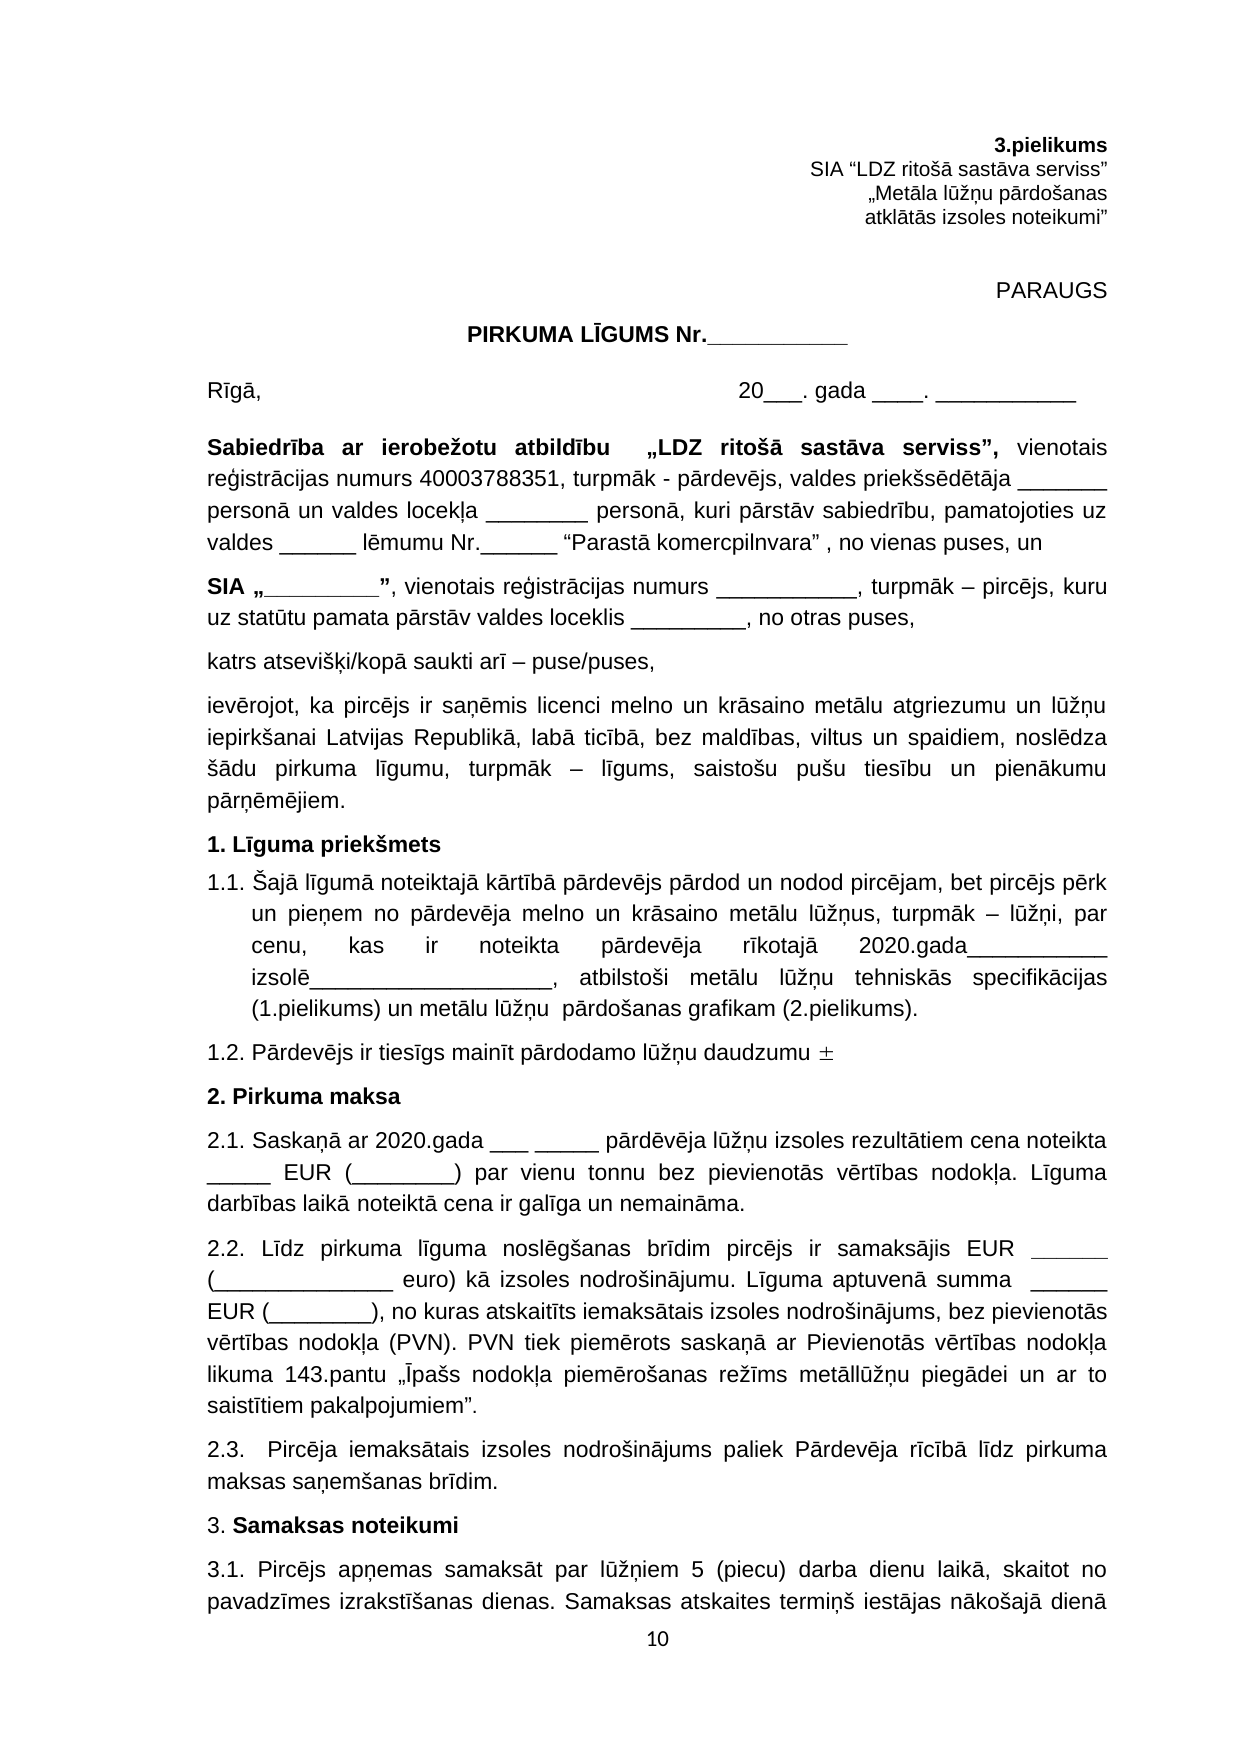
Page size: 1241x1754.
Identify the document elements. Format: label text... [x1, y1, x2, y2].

text „Metāla lūžņu pārdošanas [0, 181, 1107, 205]
text PARAUGS [207, 277, 1107, 303]
text SIA “LDZ ritošā sastāva serviss” [207, 157, 1107, 181]
text PIRKUMA LĪGUMS Nr.___________ [207, 321, 1107, 347]
text atklātās izsoles noteikumi” [207, 205, 1107, 229]
text 1.1. Šajā līgumā noteiktajā kārtībā pārdevējs pārdod un nodod pircējam, bet pircējs pērk un pieņem no pārdevēja melno un krāsaino metālu lūžņus, turpmāk – lūžņi, par cenu, kas ir noteikta pārdevēja rīkotajā 2020.gada___________ izsolē___________________, atbilstoši metālu lūžņu tehniskās specifikācijas (1.pielikums) un metālu lūžņu pārdošanas grafikam (2.pielikums). [207, 869, 1107, 1021]
text SIA „_________”, vienotais reģistrācijas numurs ___________, turpmāk – pircējs, kuru uz statūtu pamata pārstāv valdes loceklis _________, no otras puses, [207, 573, 1107, 631]
text katrs atsevišķi/kopā saukti arī – puse/puses, [207, 648, 1107, 674]
text 2.3. Pircēja iemaksātais izsoles nodrošinājums paliek Pārdevēja rīcībā līdz pirkuma maksas saņemšanas brīdim. [207, 1436, 1107, 1494]
text 3.pielikums [797, 133, 1107, 157]
text 2.1. Saskaņā ar 2020.gada ___ _____ pārdēvēja lūžņu izsoles rezultātiem cena noteikta _____ EUR (________) par vienu tonnu bez pievienotās vērtības nodokļa. Līguma darbības laikā noteiktā cena ir galīga un nemaināma. [207, 1127, 1107, 1217]
text 1. Līguma priekšmets [207, 831, 1107, 857]
text Sabiedrība ar ierobežotu atbildību „LDZ ritošā sastāva serviss”, vienotais reģistrācijas numurs 40003788351, turpmāk - pārdevējs, valdes priekšsēdētāja _______ personā un valdes locekļa ________ personā, kuri pārstāv sabiedrību, pamatojoties uz valdes ______ lēmumu Nr.______ “Parastā komercpilnvara” , no vienas puses, un [207, 434, 1107, 555]
text 2. Pirkuma maksa [207, 1083, 1107, 1109]
text 1.2. Pārdevējs ir tiesīgs mainīt pārdodamo lūžņu daudzumu [207, 1039, 1107, 1066]
text 2.2. Līdz pirkuma līguma noslēgšanas brīdim pircējs ir samaksājis EUR ______ (______________ euro) kā izsoles nodrošinājumu. Līguma aptuvenā summa ______ EUR (________), no kuras atskaitīts iemaksātais izsoles nodrošinājums, bez pievienotās vērtības nodokļa (PVN). PVN tiek piemērots saskaņā ar Pievienotās vērtības nodokļa likuma 143.pantu „Īpašs nodokļa piemērošanas režīms metāllūžņu piegādei un ar to saistītiem pakalpojumiem”. [207, 1234, 1107, 1419]
text 3. Samaksas noteikumi [207, 1512, 1107, 1538]
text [207, 1556, 1107, 1614]
text Rīgā, 20___. gada ____. ___________ [207, 377, 1107, 404]
text ievērojot, ka pircējs ir saņēmis licenci melno un krāsaino metālu atgriezumu un lūžņu iepirkšanai Latvijas Republikā, labā ticībā, bez maldības, viltus un spaidiem, noslēdza šādu pirkuma līgumu, turpmāk – līgums, saistošu pušu tiesību un pienākumu pārņēmējiem. [207, 692, 1107, 813]
